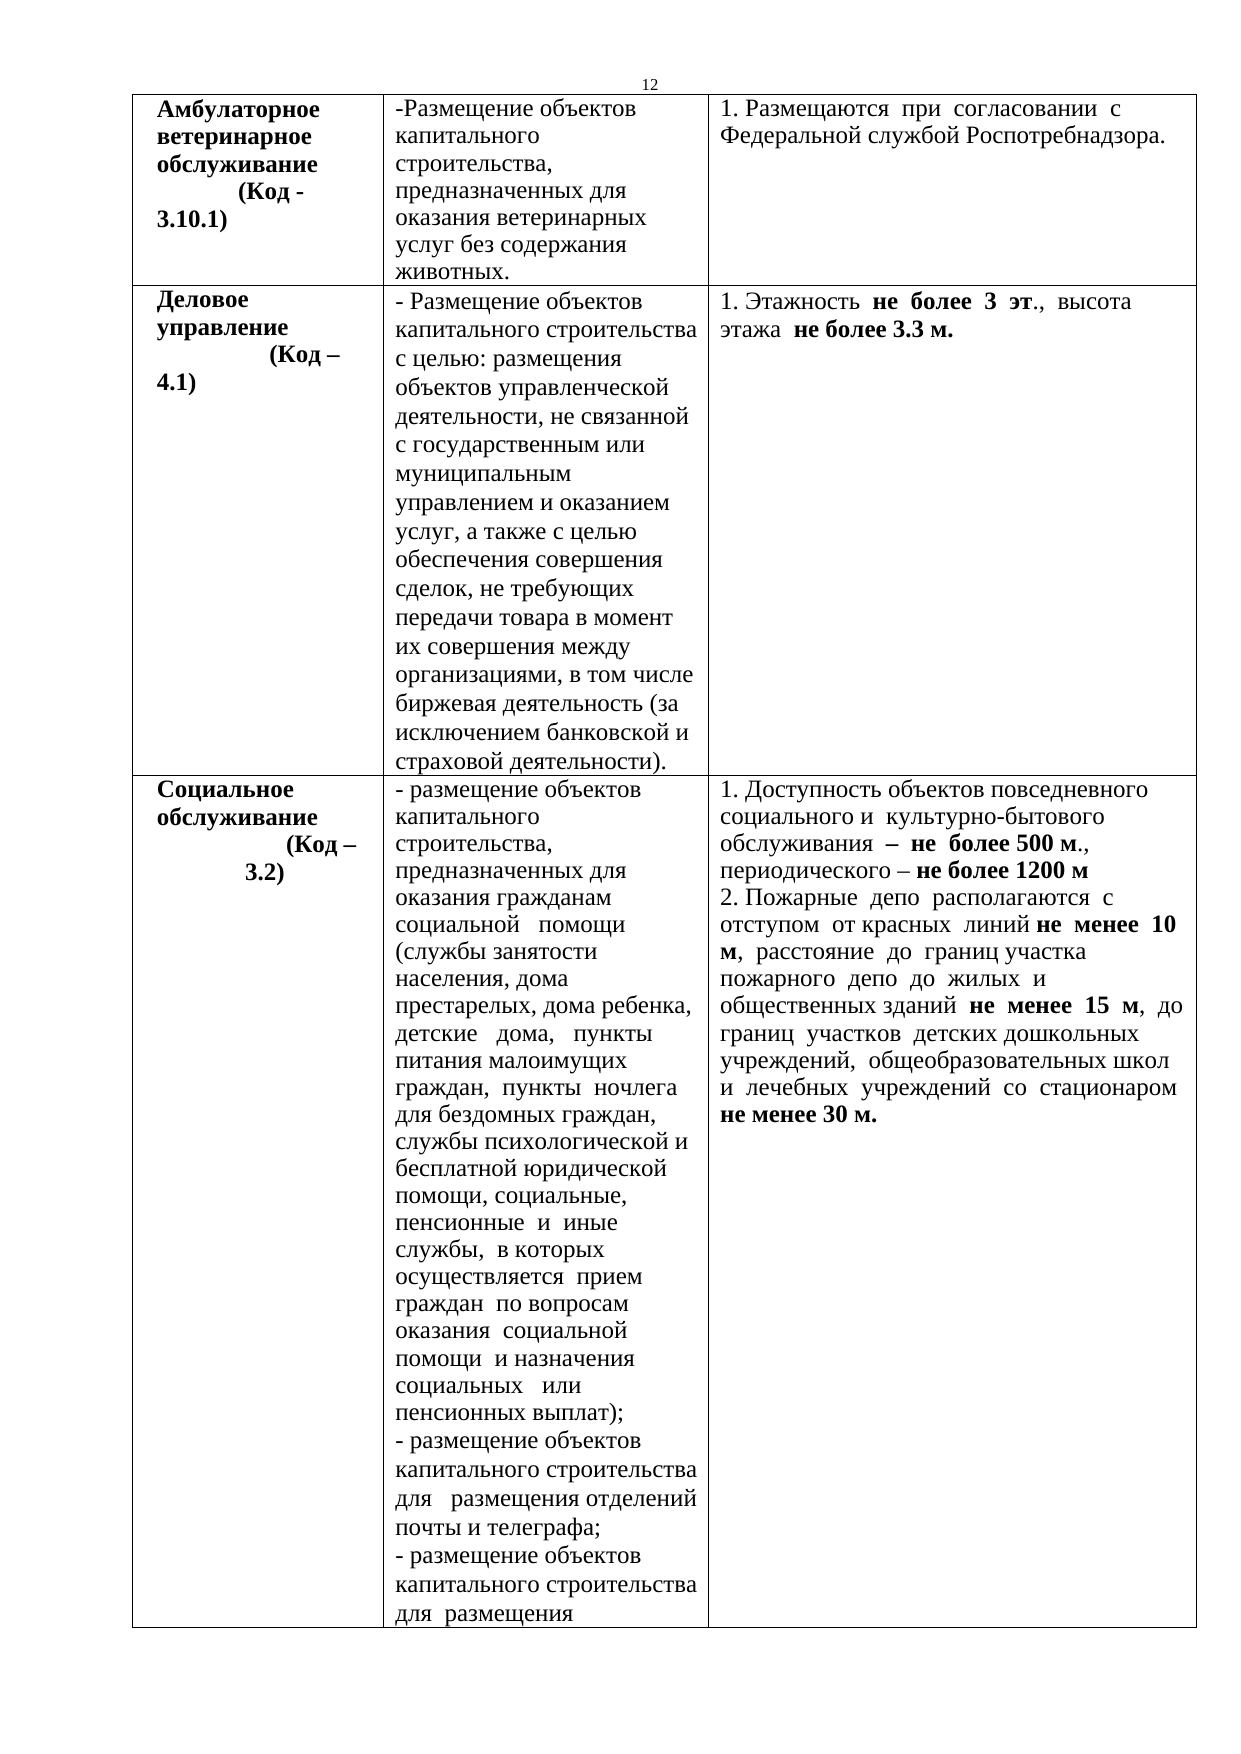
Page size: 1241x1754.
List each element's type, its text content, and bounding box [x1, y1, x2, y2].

table_cell -Размещение объектов капитального строительства, предназначенных для оказания ветеринарных услуг без содержания животных. [384, 95, 708, 285]
table_cell - Размещение объектов капитального строительства с целью: размещения объектов управленческой деятельности, не связанной с государственным или муниципальным управлением и оказанием услуг, а также с целью обеспечения совершения сделок, не требующих передачи товара в момент их совершения между организациями, в том числе биржевая деятельность (за исключением банковской и страховой деятельности). [384, 286, 708, 774]
table_cell 1. Этажность не более 3 эт., высота этажа не более . [709, 286, 1196, 774]
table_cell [384, 776, 708, 1627]
table_cell Амбулаторное ветеринарное обслуживание (Код - 3.10.1) [133, 95, 383, 285]
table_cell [133, 776, 383, 1627]
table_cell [709, 776, 1196, 1627]
table_cell Деловое управление (Код – 4.1) [133, 286, 383, 774]
table_cell 1. Размещаются при согласовании с Федеральной службой Роспотребнадзора. [709, 95, 1196, 285]
